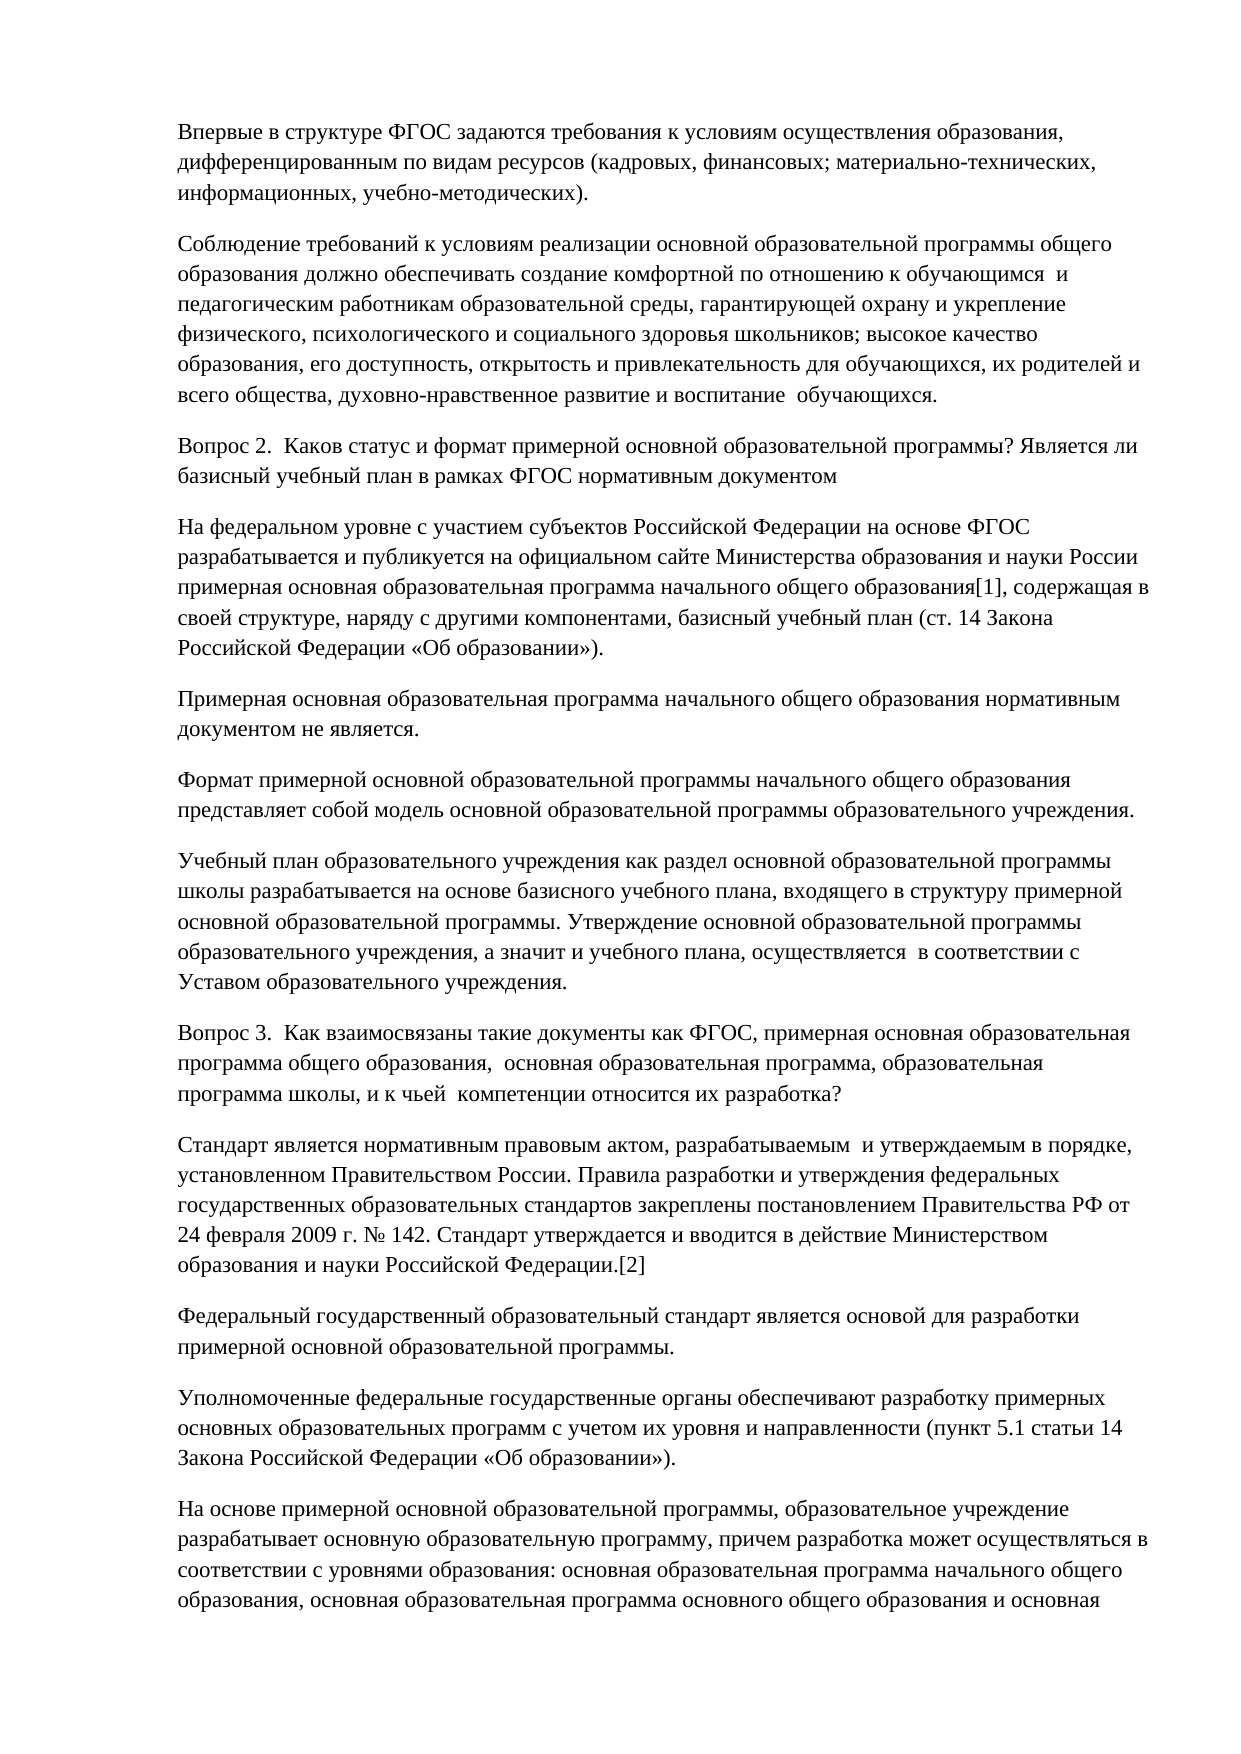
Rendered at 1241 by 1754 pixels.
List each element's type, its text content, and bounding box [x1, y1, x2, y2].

text Учебный план образовательного учреждения как раздел основной образовательной программы школы разрабатывается на основе базисного учебного плана, входящего в структуру примерной основной образовательной программы. Утверждение основной образовательной программы образовательного учреждения, а значит и учебного плана, осуществляется в соответствии с Уставом образовательного учреждения. [177, 847, 1152, 994]
text Впервые в структуре ФГОС задаются требования к условиям осуществления образования, дифференцированным по видам ресурсов (кадровых, финансовых; материально-технических, информационных, учебно-методических). [177, 118, 1152, 205]
text Примерная основная образовательная программа начального общего образования нормативным документом не является. [177, 685, 1152, 741]
text Стандарт является нормативным правовым актом, разрабатываемым и утверждаемым в порядке, установленном Правительством России. Правила разработки и утверждения федеральных государственных образовательных стандартов закреплены постановлением Правительства РФ от 24 февраля 2009 г. № 142. Стандарт утверждается и вводится в действие Министерством образования и науки Российской Федерации.[2] [177, 1131, 1152, 1278]
text Вопрос 3. Как взаимосвязаны такие документы как ФГОС, примерная основная образовательная программа общего образования, основная образовательная программа, образовательная программа школы, и к чьей компетенции относится их разработка? [177, 1019, 1152, 1106]
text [177, 1495, 1152, 1612]
text Формат примерной основной образовательной программы начального общего образования представляет собой модель основной образовательной программы образовательного учреждения. [177, 766, 1152, 823]
text Федеральный государственный образовательный стандарт является основой для разработки примерной основной образовательной программы. [177, 1302, 1152, 1359]
text На федеральном уровне с участием субъектов Российской Федерации на основе ФГОС разрабатывается и публикуется на официальном сайте Министерства образования и науки России примерная основная образовательная программа начального общего образования[1], содержащая в своей структуре, наряду с другими компонентами, базисный учебный план (ст. 14 Закона Российской Федерации «Об образовании»). [177, 513, 1152, 660]
text Соблюдение требований к условиям реализации основной образовательной программы общего образования должно обеспечивать создание комфортной по отношению к обучающимся и педагогическим работникам образовательной среды, гарантирующей охрану и укрепление физического, психологического и социального здоровья школьников; высокое качество образования, его доступность, открытость и привлекательность для обучающихся, их родителей и всего общества, духовно-нравственное развитие и воспитание обучающихся. [177, 229, 1152, 407]
text Вопрос 2. Каков статус и формат примерной основной образовательной программы? Является ли базисный учебный план в рамках ФГОС нормативным документом [177, 432, 1152, 488]
text Уполномоченные федеральные государственные органы обеспечивают разработку примерных основных образовательных программ с учетом их уровня и направленности (пункт 5.1 статьи 14 Закона Российской Федерации «Об образовании»). [177, 1384, 1152, 1471]
